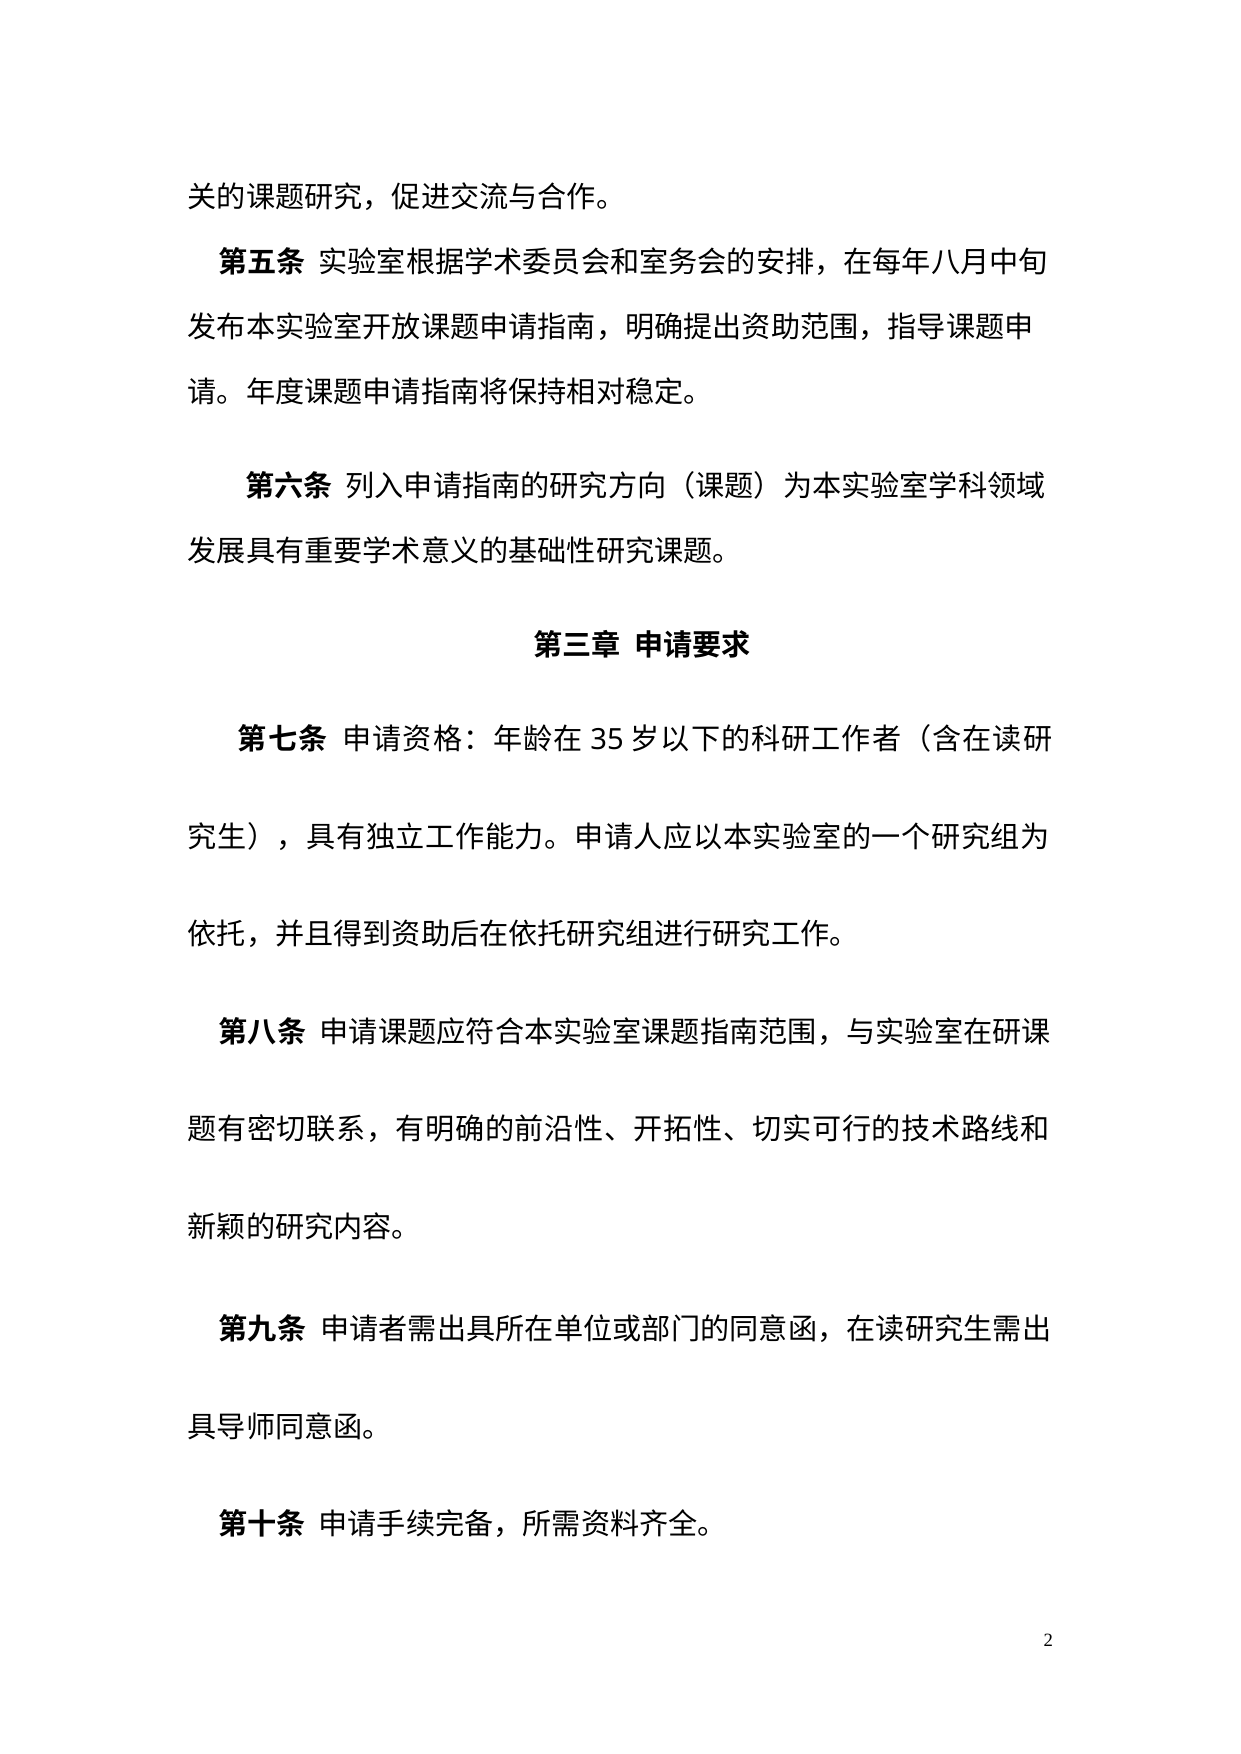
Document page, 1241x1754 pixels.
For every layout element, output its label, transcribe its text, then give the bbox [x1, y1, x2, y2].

text 第六条 列入申请指南的研究方向（课题）为本实验室学科领域发展具有重要学术意义的基础性研究课题。 [187, 451, 1053, 581]
text 第七条 申请资格：年龄在35岁以下的科研工作者（含在读研究生），具有独立工作能力。申请人应以本实验室的一个研究组为依托，并且得到资助后在依托研究组进行研究工作。 第八条 申请课题应符合本实验室课题指南范围，与实验室在研课题有密切联系，有明确的前沿性、开拓性、切实可行的技术路线和新颖的研究内容。 [187, 704, 1053, 1257]
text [187, 162, 1053, 422]
text 第三章 申请要求 [187, 610, 1053, 675]
text 第九条 申请者需出具所在单位或部门的同意函，在读研究生需出具导师同意函。 第十条 申请手续完备，所需资料齐全。 [187, 1294, 1053, 1554]
